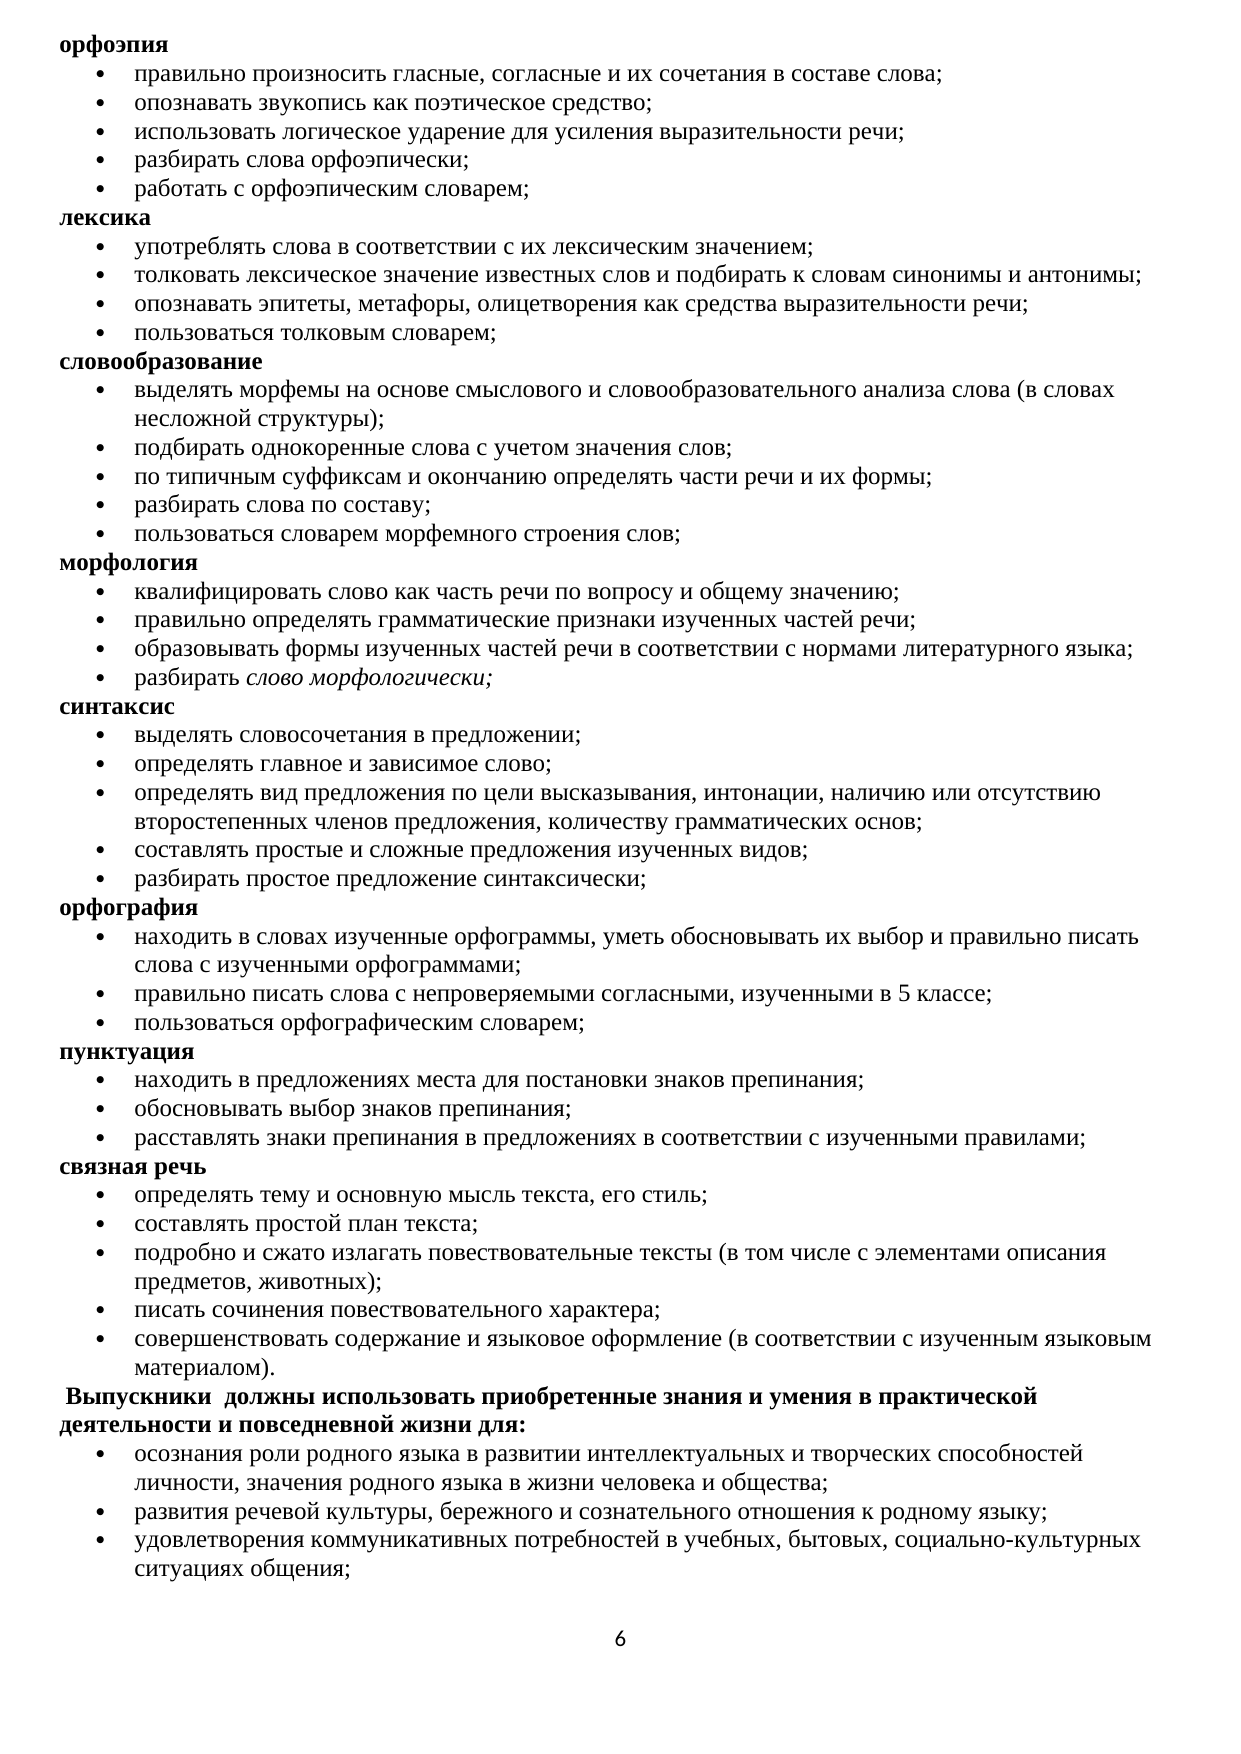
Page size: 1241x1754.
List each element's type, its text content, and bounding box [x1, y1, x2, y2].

list подробно и сжато излагать повествовательные тексты (в том числе с элементами описания предметов, животных); [97, 1237, 1181, 1294]
list использовать логическое ударение для усиления выразительности речи; [97, 116, 1181, 144]
list подбирать однокоренные слова с учетом значения слов; [97, 432, 1181, 461]
list правильно произносить гласные, согласные и их сочетания в составе слова; [97, 58, 1181, 87]
list разбирать слово морфологически; [97, 662, 1181, 691]
text словообразование [59, 346, 1181, 374]
list разбирать слова орфоэпически; [97, 144, 1181, 173]
list разбирать слова по составу; [97, 489, 1181, 518]
list образовывать формы изученных частей речи в соответствии с нормами литературного языка; [97, 633, 1181, 662]
list правильно писать слова с непроверяемыми согласными, изученными в 5 классе; [97, 978, 1181, 1007]
list опознавать звукопись как поэтическое средство; [97, 87, 1181, 116]
list опознавать эпитеты, метафоры, олицетворения как средства выразительности речи; [97, 288, 1181, 317]
list пользоваться словарем морфемного строения слов; [97, 518, 1181, 547]
list составлять простые и сложные предложения изученных видов; [97, 834, 1181, 863]
text Выпускники должны использовать приобретенные знания и умения в практической деятельности и повседневной жизни для: [59, 1381, 1181, 1438]
list расставлять знаки препинания в предложениях в соответствии с изученными правилами; [97, 1122, 1181, 1151]
list работать с орфоэпическим словарем; [97, 173, 1181, 202]
list осознания роли родного языка в развитии интеллектуальных и творческих способностей личности, значения родного языка в жизни человека и общества; [97, 1438, 1181, 1496]
list определять вид предложения по цели высказывания, интонации, наличию или отсутствию второстепенных членов предложения, количеству грамматических основ; [97, 777, 1181, 834]
list удовлетворения коммуникативных потребностей в учебных, бытовых, социально-культурных ситуациях общения; [97, 1524, 1181, 1582]
list писать сочинения повествовательного характера; [97, 1294, 1181, 1323]
list толковать лексическое значение известных слов и подбирать к словам синонимы и антонимы; [97, 259, 1181, 288]
text синтаксис [59, 691, 1181, 719]
list пользоваться орфографическим словарем; [97, 1007, 1181, 1036]
text орфоэпия [59, 29, 1181, 58]
list находить в предложениях места для постановки знаков препинания; [97, 1064, 1181, 1093]
list совершенствовать содержание и языковое оформление (в соответствии с изученным языковым материалом). [97, 1323, 1181, 1381]
text лексика [59, 202, 1181, 231]
list обосновывать выбор знаков препинания; [97, 1093, 1181, 1122]
list находить в словах изученные орфограммы, уметь обосновывать их выбор и правильно писать слова с изученными орфограммами; [97, 921, 1181, 978]
list разбирать простое предложение синтаксически; [97, 863, 1181, 892]
text связная речь [59, 1151, 1181, 1179]
list употреблять слова в соответствии с их лексическим значением; [97, 231, 1181, 259]
list квалифицировать слово как часть речи по вопросу и общему значению; [97, 576, 1181, 604]
text морфология [59, 547, 1181, 576]
list определять главное и зависимое слово; [97, 748, 1181, 777]
list выделять морфемы на основе смыслового и словообразовательного анализа слова (в словах несложной структуры); [97, 374, 1181, 432]
text орфография [59, 892, 1181, 921]
list пользоваться толковым словарем; [97, 317, 1181, 346]
list составлять простой план текста; [97, 1208, 1181, 1237]
list правильно определять грамматические признаки изученных частей речи; [97, 604, 1181, 633]
list развития речевой культуры, бережного и сознательного отношения к родному языку; [97, 1496, 1181, 1524]
text пунктуация [59, 1036, 1181, 1064]
list определять тему и основную мысль текста, его стиль; [97, 1179, 1181, 1208]
list по типичным суффиксам и окончанию определять части речи и их формы; [97, 461, 1181, 489]
list выделять словосочетания в предложении; [97, 719, 1181, 748]
